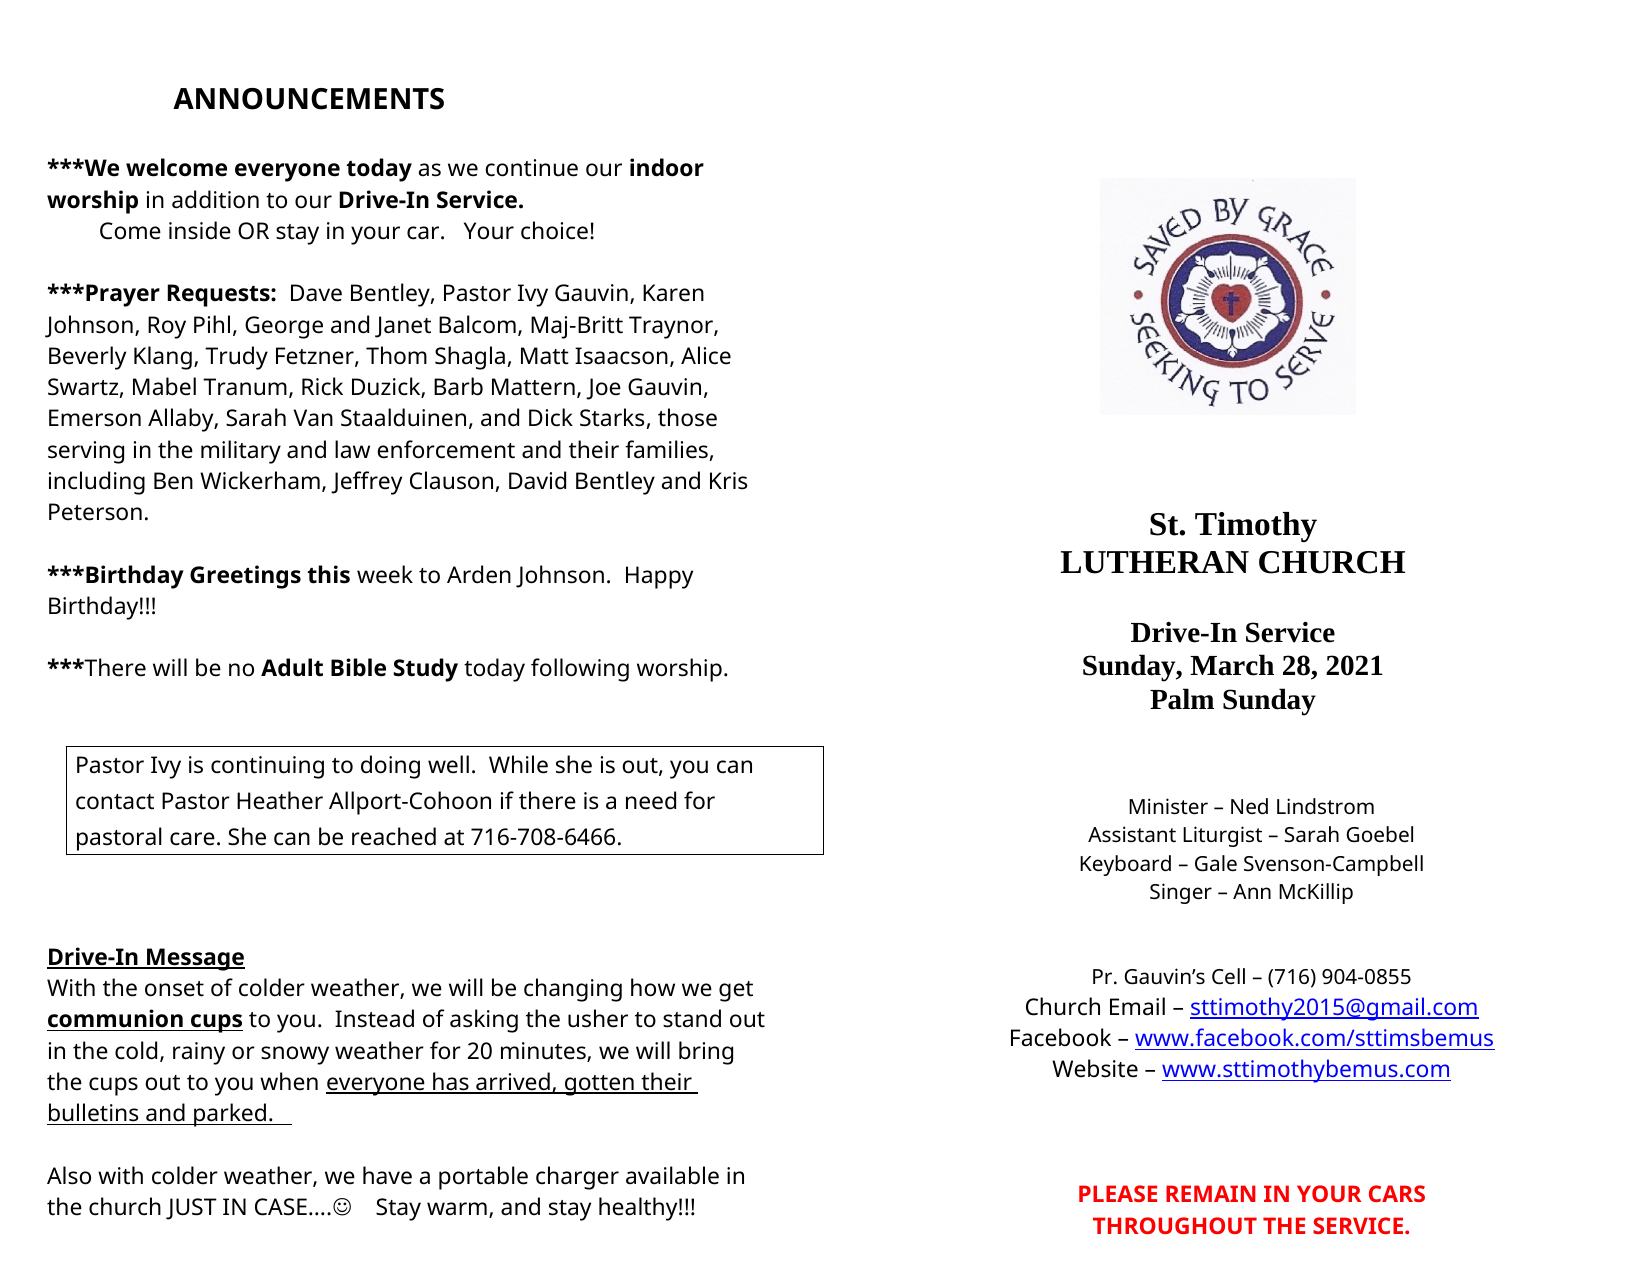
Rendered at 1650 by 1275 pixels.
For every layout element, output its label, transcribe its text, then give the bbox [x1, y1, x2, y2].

text Keyboard – Gale Svenson-Campbell [900, 849, 1603, 877]
text Pastor Ivy is continuing to doing well. While she is out, you can contact Pastor Heather Allport-Cohoon if there is a need for pastoral care. She can be reached at 716-708-6466. [67, 747, 823, 854]
text Facebook – www.facebook.com/sttimsbemus [900, 1022, 1603, 1053]
text Palm Sunday [862, 682, 1603, 715]
text PLEASE REMAIN IN YOUR CARS [900, 1178, 1603, 1210]
text With the onset of colder weather, we will be changing how we get communion cups to you. Instead of asking the usher to stand out in the cold, rainy or snowy weather for 20 minutes, we will bring the cups out to you when everyone has arrived, gotten their bulletins and parked. [47, 972, 769, 1128]
text Sunday, March 28, 2021 [862, 648, 1603, 682]
text Website – www.sttimothybemus.com [900, 1053, 1603, 1085]
text LUTHERAN CHURCH [862, 543, 1603, 581]
text Drive-In Message [47, 941, 769, 972]
text Also with colder weather, we have a portable charger available in the church JUST IN CASE…. Stay warm, and stay healthy!!! [47, 1160, 787, 1222]
text ***There will be no Adult Bible Study today following worship. [47, 652, 787, 683]
text ***Birthday Greetings this week to Arden Johnson. Happy Birthday!!! [47, 558, 778, 621]
text St. Timothy [862, 504, 1603, 543]
text Minister – Ned Lindstrom [900, 792, 1603, 820]
text Assistant Liturgist – Sarah Goebel [900, 820, 1603, 849]
text Singer – Ann McKillip [900, 877, 1603, 906]
picture [1099, 178, 1357, 415]
text Come inside OR stay in your car. Your choice! [75, 215, 816, 246]
text ANNOUNCEMENTS [75, 78, 816, 118]
text Church Email – sttimothy2015@gmail.com [900, 991, 1603, 1022]
text ***We welcome everyone today as we continue our indoor worship in addition to our Drive-In Service. [47, 152, 769, 215]
text Drive-In Service [862, 615, 1603, 648]
text THROUGHOUT THE SERVICE. [900, 1210, 1603, 1241]
text Pr. Gauvin’s Cell – (716) 904-0855 [900, 962, 1603, 991]
text ***Prayer Requests: Dave Bentley, Pastor Ivy Gauvin, Karen Johnson, Roy Pihl, George and Janet Balcom, Maj-Britt Traynor, Beverly Klang, Trudy Fetzner, Thom Shagla, Matt Isaacson, Alice Swartz, Mabel Tranum, Rick Duzick, Barb Mattern, Joe Gauvin, Emerson Allaby, Sarah Van Staalduinen, and Dick Starks, those serving in the military and law enforcement and their families, including Ben Wickerham, Jeffrey Clauson, David Bentley and Kris Peterson. [47, 277, 769, 527]
